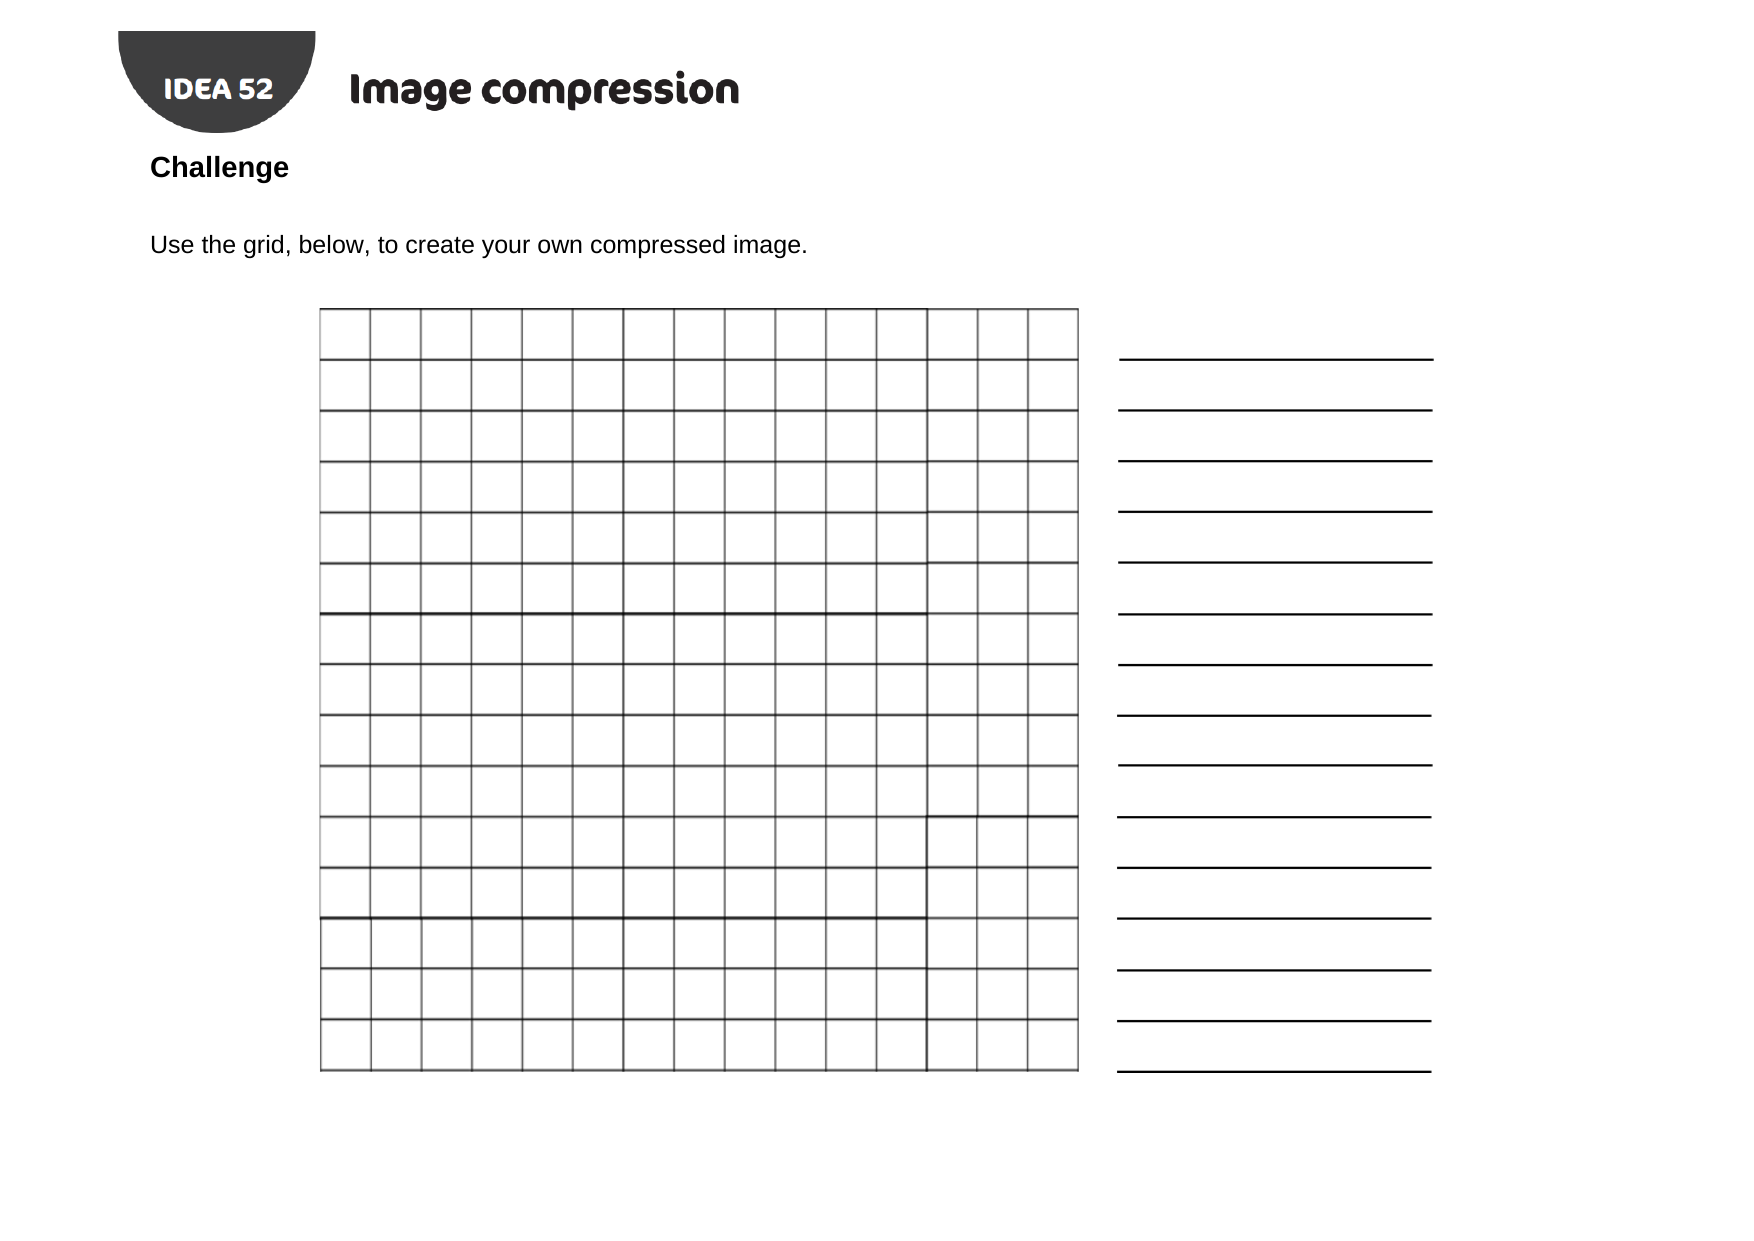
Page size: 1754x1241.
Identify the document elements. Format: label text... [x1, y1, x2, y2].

picture [111, 24, 319, 136]
text Challenge [150, 150, 1604, 183]
picture [332, 55, 757, 121]
text Use the grid, below, to create your own compressed image. [150, 230, 1604, 289]
picture [319, 308, 1435, 1073]
